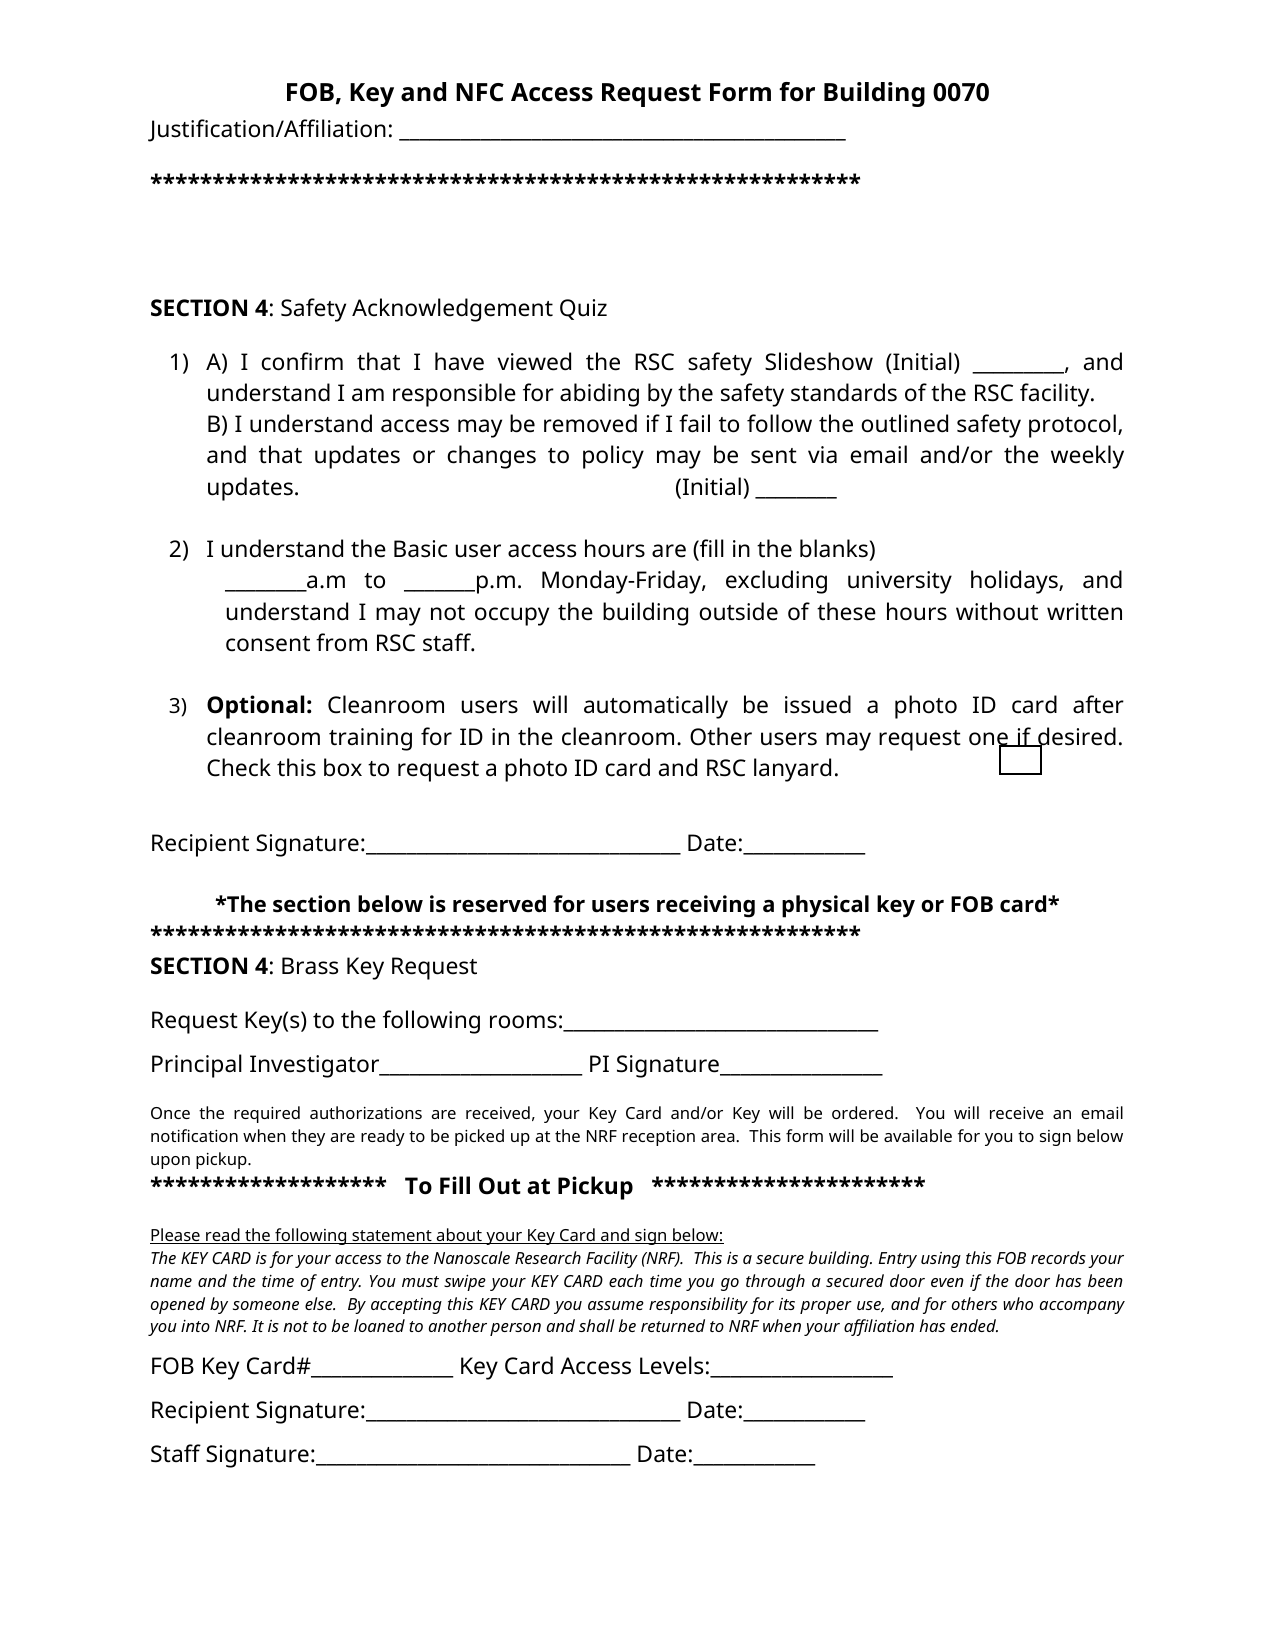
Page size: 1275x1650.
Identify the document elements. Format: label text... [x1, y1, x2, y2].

text FOB Key Card#______________ Key Card Access Levels:__________________ [150, 1350, 1125, 1381]
text Request Key(s) to the following rooms:_______________________________ [150, 1004, 1125, 1035]
text Principal Investigator____________________ PI Signature________________ [150, 1048, 1125, 1079]
list B) I understand access may be removed if I fail to follow the outlined safety protocol, and that updates or changes to policy may be sent via email and/or the weekly updates. (Initial) ________ [206, 408, 1125, 502]
list Optional: Cleanroom users will automatically be issued a photo ID card after cleanroom training for ID in the cleanroom. Other users may request one if desired. Check this box to request a photo ID card and RSC lanyard. [169, 689, 1125, 783]
text ******************* To Fill Out at Pickup ********************** [150, 1170, 1125, 1201]
text ________a.m to _______p.m. Monday-Friday, excluding university holidays, and understand I may not occupy the building outside of these hours without written consent from RSC staff. [225, 564, 1125, 658]
list A) I confirm that I have viewed the RSC safety Slideshow (Initial) _________, and understand I am responsible for abiding by the safety standards of the RSC facility. [169, 345, 1125, 408]
text Justification/Affiliation: ____________________________________________ [150, 112, 1125, 144]
text ********************************************************* [150, 166, 1125, 198]
text ********************************************************* [150, 919, 1125, 950]
text Recipient Signature:_______________________________ Date:____________ [150, 827, 1125, 858]
text Once the required authorizations are received, your Key Card and/or Key will be ordered. You will receive an email notification when they are ready to be picked up at the NRF reception area. This form will be available for you to sign below upon pickup. [150, 1102, 1125, 1170]
text Please read the following statement about your Key Card and sign below: [150, 1224, 1125, 1247]
list I understand the Basic user access hours are (fill in the blanks) [169, 533, 1125, 564]
text Staff Signature:_______________________________ Date:____________ [150, 1437, 1125, 1469]
text Recipient Signature:_______________________________ Date:____________ [150, 1394, 1125, 1425]
text SECTION 4: Brass Key Request [150, 950, 1125, 981]
text The KEY CARD is for your access to the Nanoscale Research Facility (NRF). This is a secure building. Entry using this FOB records your name and the time of entry. You must swipe your KEY CARD each time you go through a secured door even if the door has been opened by someone else. By accepting this KEY CARD you assume responsibility for its proper use, and for others who accompany you into NRF. It is not to be loaned to another person and shall be returned to NRF when your affiliation has ended. [150, 1247, 1125, 1337]
text SECTION 4: Safety Acknowledgement Quiz [150, 291, 1125, 323]
text *The section below is reserved for users receiving a physical key or FOB card* [150, 889, 1125, 919]
